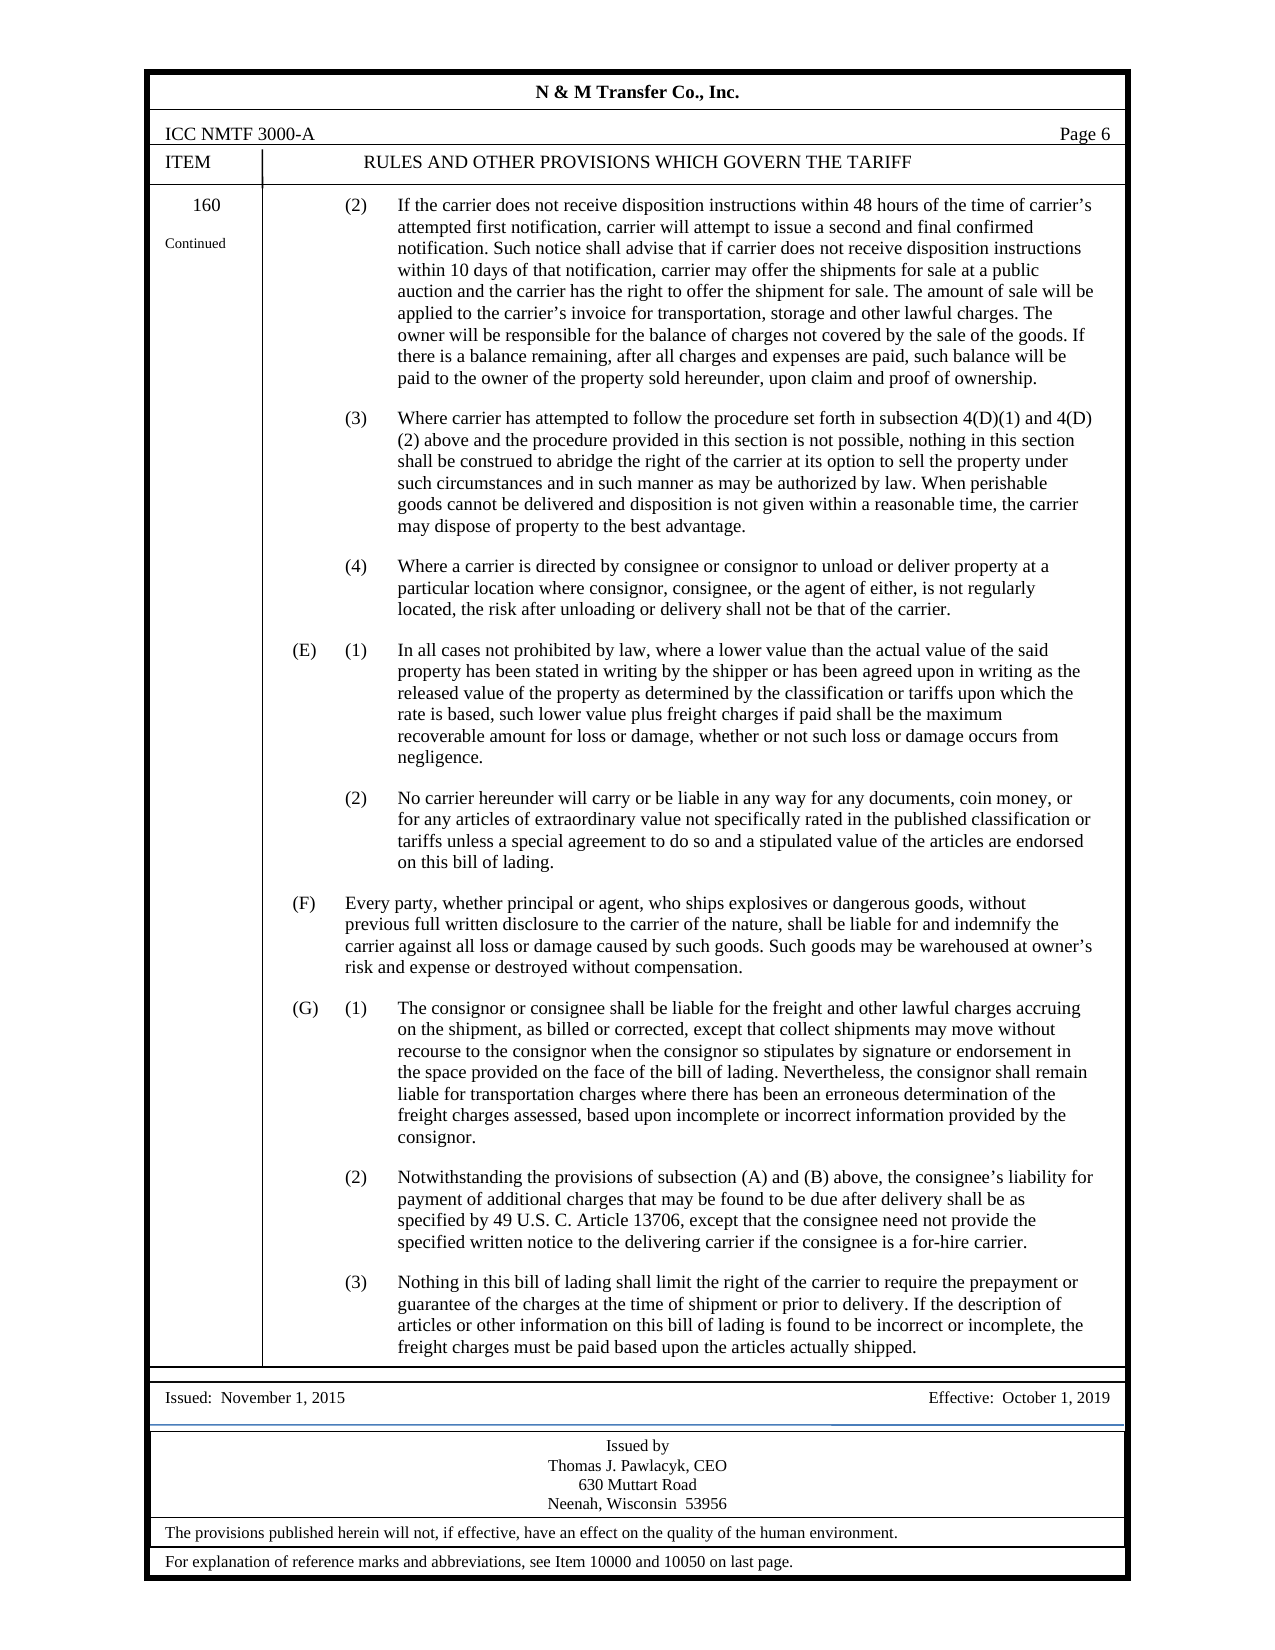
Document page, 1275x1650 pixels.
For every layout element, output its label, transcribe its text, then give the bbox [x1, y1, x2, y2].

table_header (2) If the carrier does not receive disposition instructions within 48 hours of the time of carrier’s attempted first notification, carrier will attempt to issue a second and final confirmed notification. Such notice shall advise that if carrier does not receive disposition instructions within 10 days of that notification, carrier may offer the shipments for sale at a public auction and the carrier has the right to offer the shipment for sale. The amount of sale will be applied to the carrier’s invoice for transportation, storage and other lawful charges. The owner will be responsible for the balance of charges not covered by the sale of the goods. If there is a balance remaining, after all charges and expenses are paid, such balance will be paid to the owner of the property sold hereunder, upon claim and proof of ownership. (3) Where carrier has attempted to follow the procedure set forth in subsection 4(D)(1) and 4(D)(2) above and the procedure provided in this section is not possible, nothing in this section shall be construed to abridge the right of the carrier at its option to sell the property under such circumstances and in such manner as may be authorized by law. When perishable goods cannot be delivered and disposition is not given within a reasonable time, the carrier may dispose of property to the best advantage. (4) Where a carrier is directed by consignee or consignor to unload or deliver property at a particular location where consignor, consignee, or the agent of either, is not regularly located, the risk after unloading or delivery shall not be that of the carrier. (E) (1) In all cases not prohibited by law, where a lower value than the actual value of the said property has been stated in writing by the shipper or has been agreed upon in writing as the released value of the property as determined by the classification or tariffs upon which the rate is based, such lower value plus freight charges if paid shall be the maximum recoverable amount for loss or damage, whether or not such loss or damage occurs from negligence. (2) No carrier hereunder will carry or be liable in any way for any documents, coin money, or for any articles of extraordinary value not specifically rated in the published classification or tariffs unless a special agreement to do so and a stipulated value of the articles are endorsed on this bill of lading. (F) Every party, whether principal or agent, who ships explosives or dangerous goods, without previous full written disclosure to the carrier of the nature, shall be liable for and indemnify the carrier against all loss or damage caused by such goods. Such goods may be warehoused at owner’s risk and expense or destroyed without compensation. (G) (1) The consignor or consignee shall be liable for the freight and other lawful charges accruing on the shipment, as billed or corrected, except that collect shipments may move without recourse to the consignor when the consignor so stipulates by signature or endorsement in the space provided on the face of the bill of lading. Nevertheless, the consignor shall remain liable for transportation charges where there has been an erroneous determination of the freight charges assessed, based upon incomplete or incorrect information provided by the consignor. (2) Notwithstanding the provisions of subsection (A) and (B) above, the consignee’s liability for payment of additional charges that may be found to be due after delivery shall be as specified by 49 U.S. C. Article 13706, except that the consignee need not provide the specified written notice to the delivering carrier if the consignee is a for-hire carrier. (3) Nothing in this bill of lading shall limit the right of the carrier to require the prepayment or guarantee of the charges at the time of shipment or prior to delivery. If the description of articles or other information on this bill of lading is found to be incorrect or incomplete, the freight charges must be paid based upon the articles actually shipped. [263, 185, 1125, 1366]
table_header 160 Continued [150, 185, 262, 1366]
